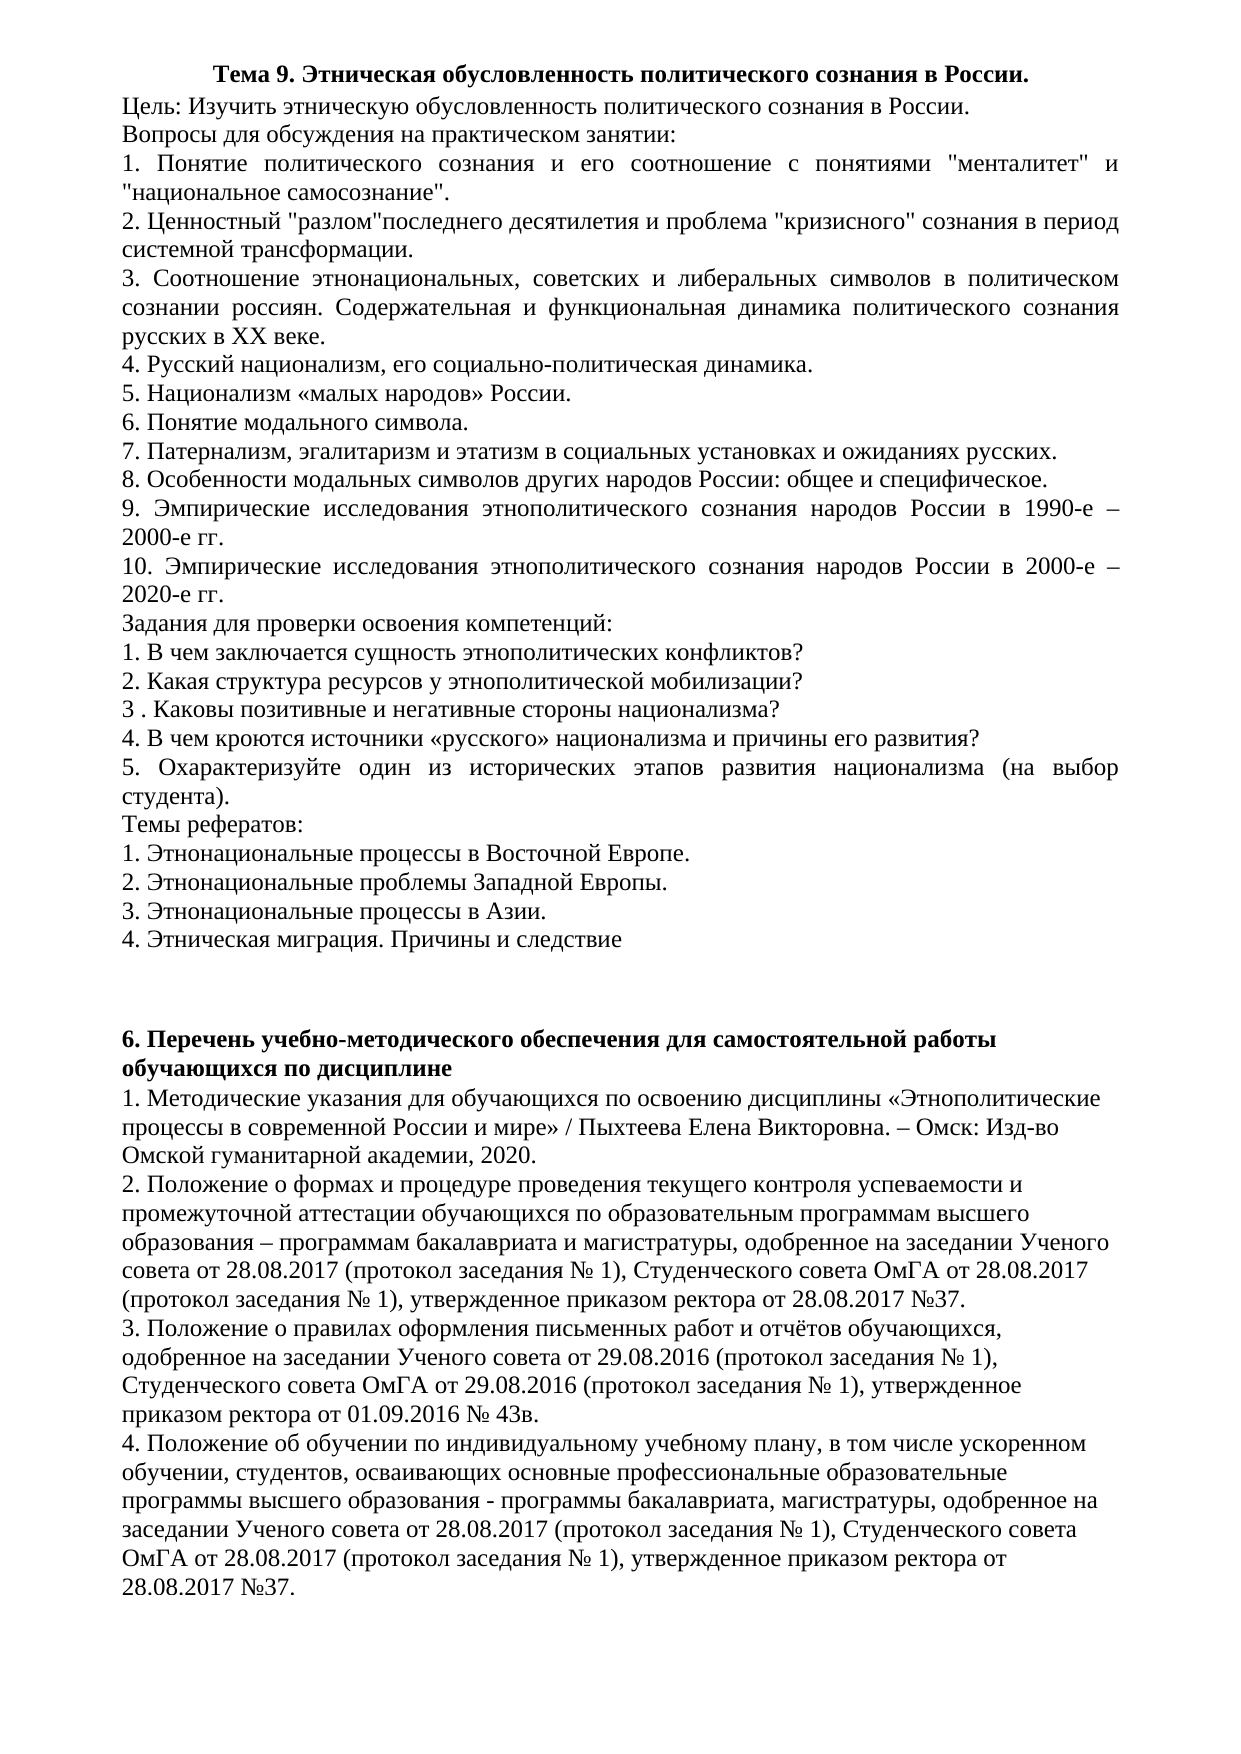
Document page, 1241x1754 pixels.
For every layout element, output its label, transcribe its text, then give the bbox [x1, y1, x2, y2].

table_header Тема 9. Этническая обусловленность политического сознания в России. [118, 59, 1124, 91]
table_cell 1. Методические указания для обучающихся по освоению дисциплины «Этнополитические процессы в современной России и мире» / Пыхтеева Елена Викторовна. – Омск: Изд-во Омской гуманитарной академии, 2020. 2. Положение о формах и процедуре проведения текущего контроля успеваемости и промежуточной аттестации обучающихся по образовательным программам высшего образования – программам бакалавриата и магистратуры, одобренное на заседании Ученого совета от 28.08.2017 (протокол заседания № 1), Студенческого совета ОмГА от 28.08.2017 (протокол заседания № 1), утвержденное приказом ректора от 28.08.2017 №37. 3. Положение о правилах оформления письменных работ и отчётов обучающихся, одобренное на заседании Ученого совета от 29.08.2016 (протокол заседания № 1), Студенческого совета ОмГА от 29.08.2016 (протокол заседания № 1), утвержденное приказом ректора от 01.09.2016 № 43в. 4. Положение об обучении по индивидуальному учебному плану, в том числе ускоренном обучении, студентов, осваивающих основные профессиональные образовательные программы высшего образования - программы бакалавриата, магистратуры, одобренное на заседании Ученого совета от 28.08.2017 (протокол заседания № 1), Студенческого совета ОмГА от 28.08.2017 (протокол заседания № 1), утвержденное приказом ректора от 28.08.2017 №37. [118, 1083, 1124, 1594]
table_cell Цель: Изучить этническую обусловленность политического сознания в России. Вопросы для обсуждения на практическом занятии: 1. Понятие политического сознания и его соотношение с понятиями "менталитет" и "национальное самосознание". 2. Ценностный "разлом"последнего десятилетия и проблема "кризисного" сознания в период системной трансформации. 3. Соотношение этнонациональных, советских и либеральных символов в политическом сознании россиян. Содержательная и функциональная динамика политического сознания русских в ХХ веке. 4. Русский национализм, его социально-политическая динамика. 5. Национализм «малых народов» России. 6. Понятие модального символа. 7. Патернализм, эгалитаризм и этатизм в социальных установках и ожиданиях русских. 8. Особенности модальных символов других народов России: общее и специфическое. 9. Эмпирические исследования этнополитического сознания народов России в 1990-е – 2000-е гг. 10. Эмпирические исследования этнополитического сознания народов России в 2000-е – 2020-е гг. Задания для проверки освоения компетенций: 1. В чем заключается сущность этнополитических конфликтов? 2. Какая структура ресурсов у этнополитической мобилизации? 3 . Каковы позитивные и негативные стороны национализма? 4. В чем кроются источники «русского» национализма и причины его развития? 5. Охарактеризуйте один из исторических этапов развития национализма (на выбор студента). Темы рефератов: 1. Этнонациональные процессы в Восточной Европе. 2. Этнонациональные проблемы Западной Европы. 3. Этнонациональные процессы в Азии. 4. Этническая миграция. Причины и следствие [118, 91, 1124, 994]
table_cell 6. Перечень учебно-методического обеспечения для самостоятельной работы обучающихся по дисциплине [118, 994, 1124, 1083]
